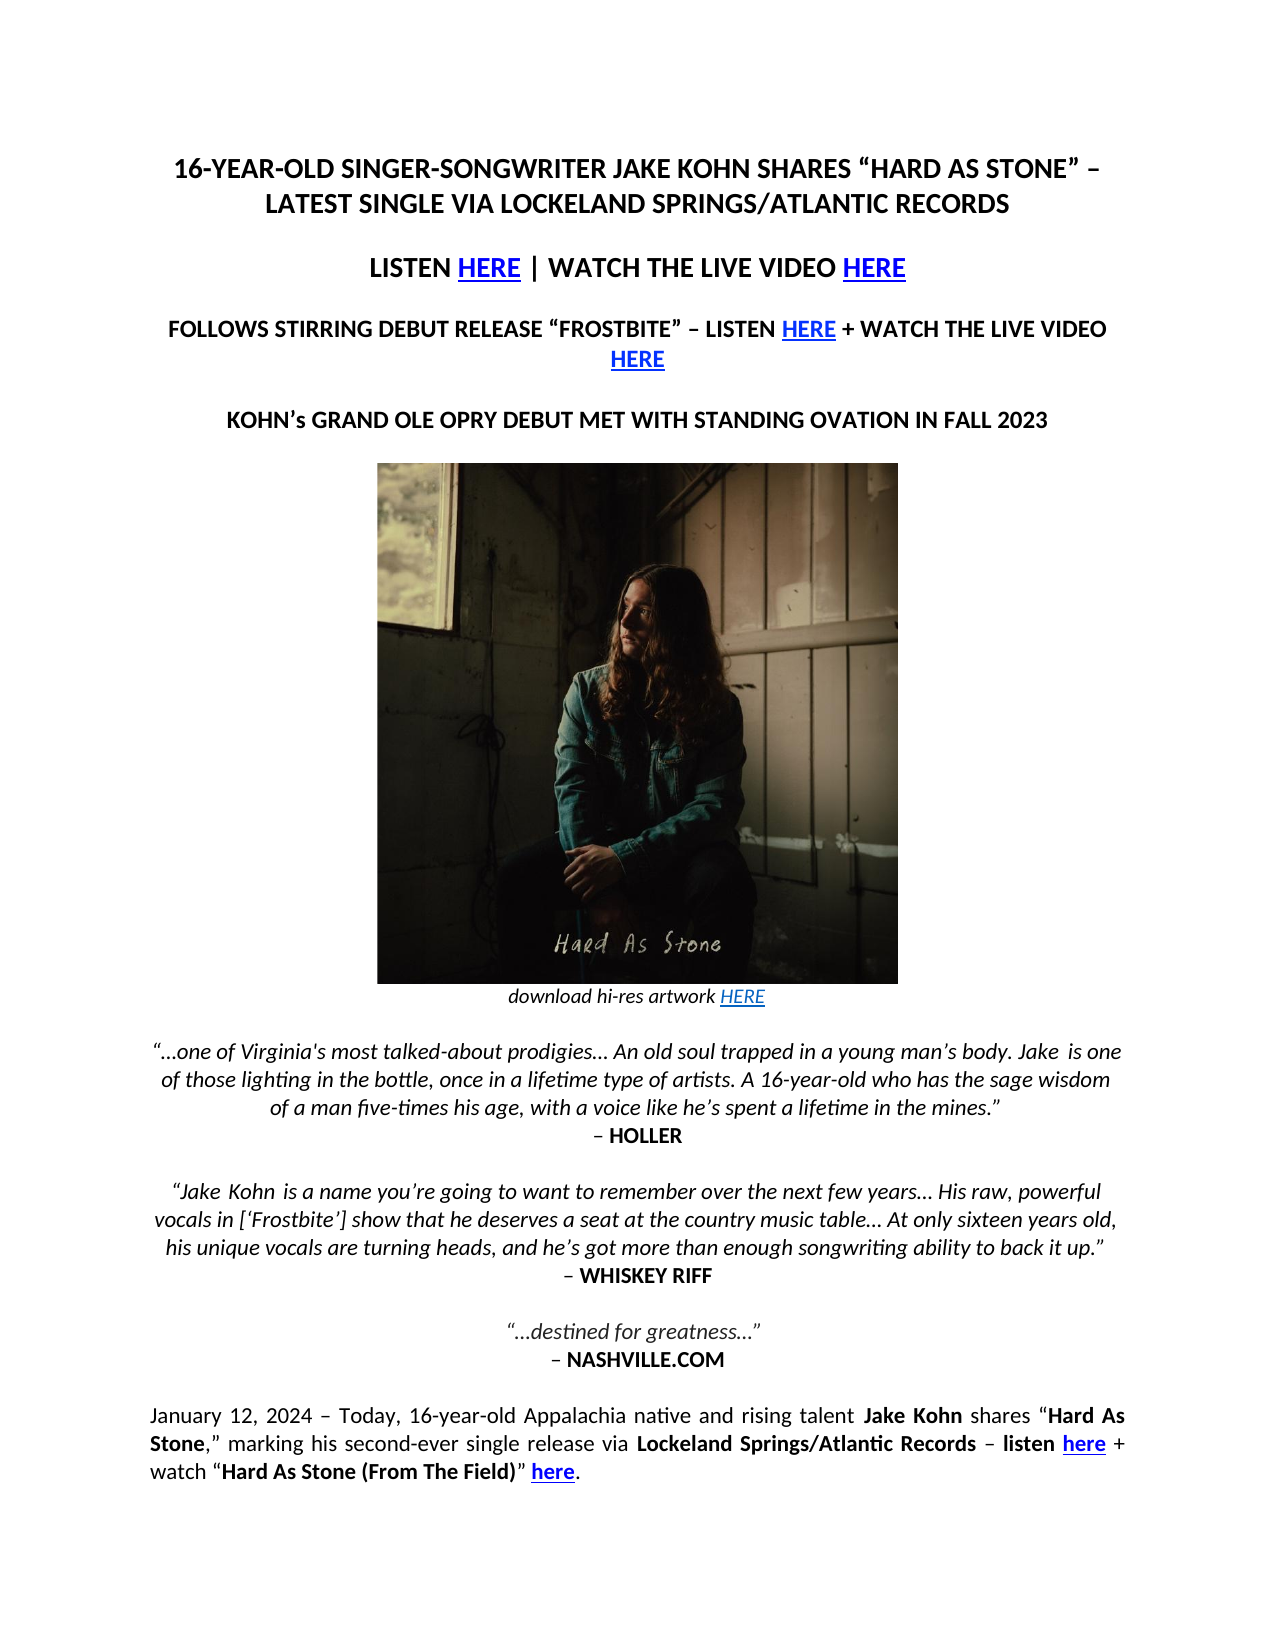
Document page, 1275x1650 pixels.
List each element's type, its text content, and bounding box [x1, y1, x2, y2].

text – NASHVILLE.COM [150, 1345, 1125, 1373]
text “…one of Virginia's most talked-about prodigies… An old soul trapped in a young man’s body. Jake is one of those lighting in the bottle, once in a lifetime type of artists. A 16-year-old who has the sage wisdom of a man five-times his age, with a voice like he’s spent a lifetime in the mines.” [150, 1037, 1125, 1121]
text KOHN’s GRAND OLE OPRY DEBUT MET WITH STANDING OVATION IN FALL 2023 [150, 404, 1125, 435]
text – HOLLER [150, 1121, 1125, 1149]
text FOLLOWS STIRRING DEBUT RELEASE “FROSTBITE” – LISTEN HERE + WATCH THE LIVE VIDEO HERE [150, 313, 1125, 374]
picture [377, 463, 898, 984]
text “…destined for greatness…” [150, 1317, 1125, 1345]
text LISTEN HERE | WATCH THE LIVE VIDEO HERE [150, 249, 1125, 285]
text download hi-res artwork HERE [150, 984, 1125, 1009]
text 16-YEAR-OLD SINGER-SONGWRITER JAKE KOHN SHARES “HARD AS STONE” – LATEST SINGLE VIA LOCKELAND SPRINGS/ATLANTIC RECORDS [150, 150, 1125, 221]
text – WHISKEY RIFF [150, 1261, 1125, 1289]
text “Jake Kohn is a name you’re going to want to remember over the next few years… His raw, powerful vocals in [‘Frostbite’] show that he deserves a seat at the country music table… At only sixteen years old, his unique vocals are turning heads, and he’s got more than enough songwriting ability to back it up.” [150, 1177, 1125, 1261]
text January 12, 2024 – Today, 16-year-old Appalachia native and rising talent Jake Kohn shares “Hard As Stone,” marking his second-ever single release via Lockeland Springs/Atlantic Records – listen here + watch “Hard As Stone (From The Field)” here. [150, 1401, 1125, 1486]
